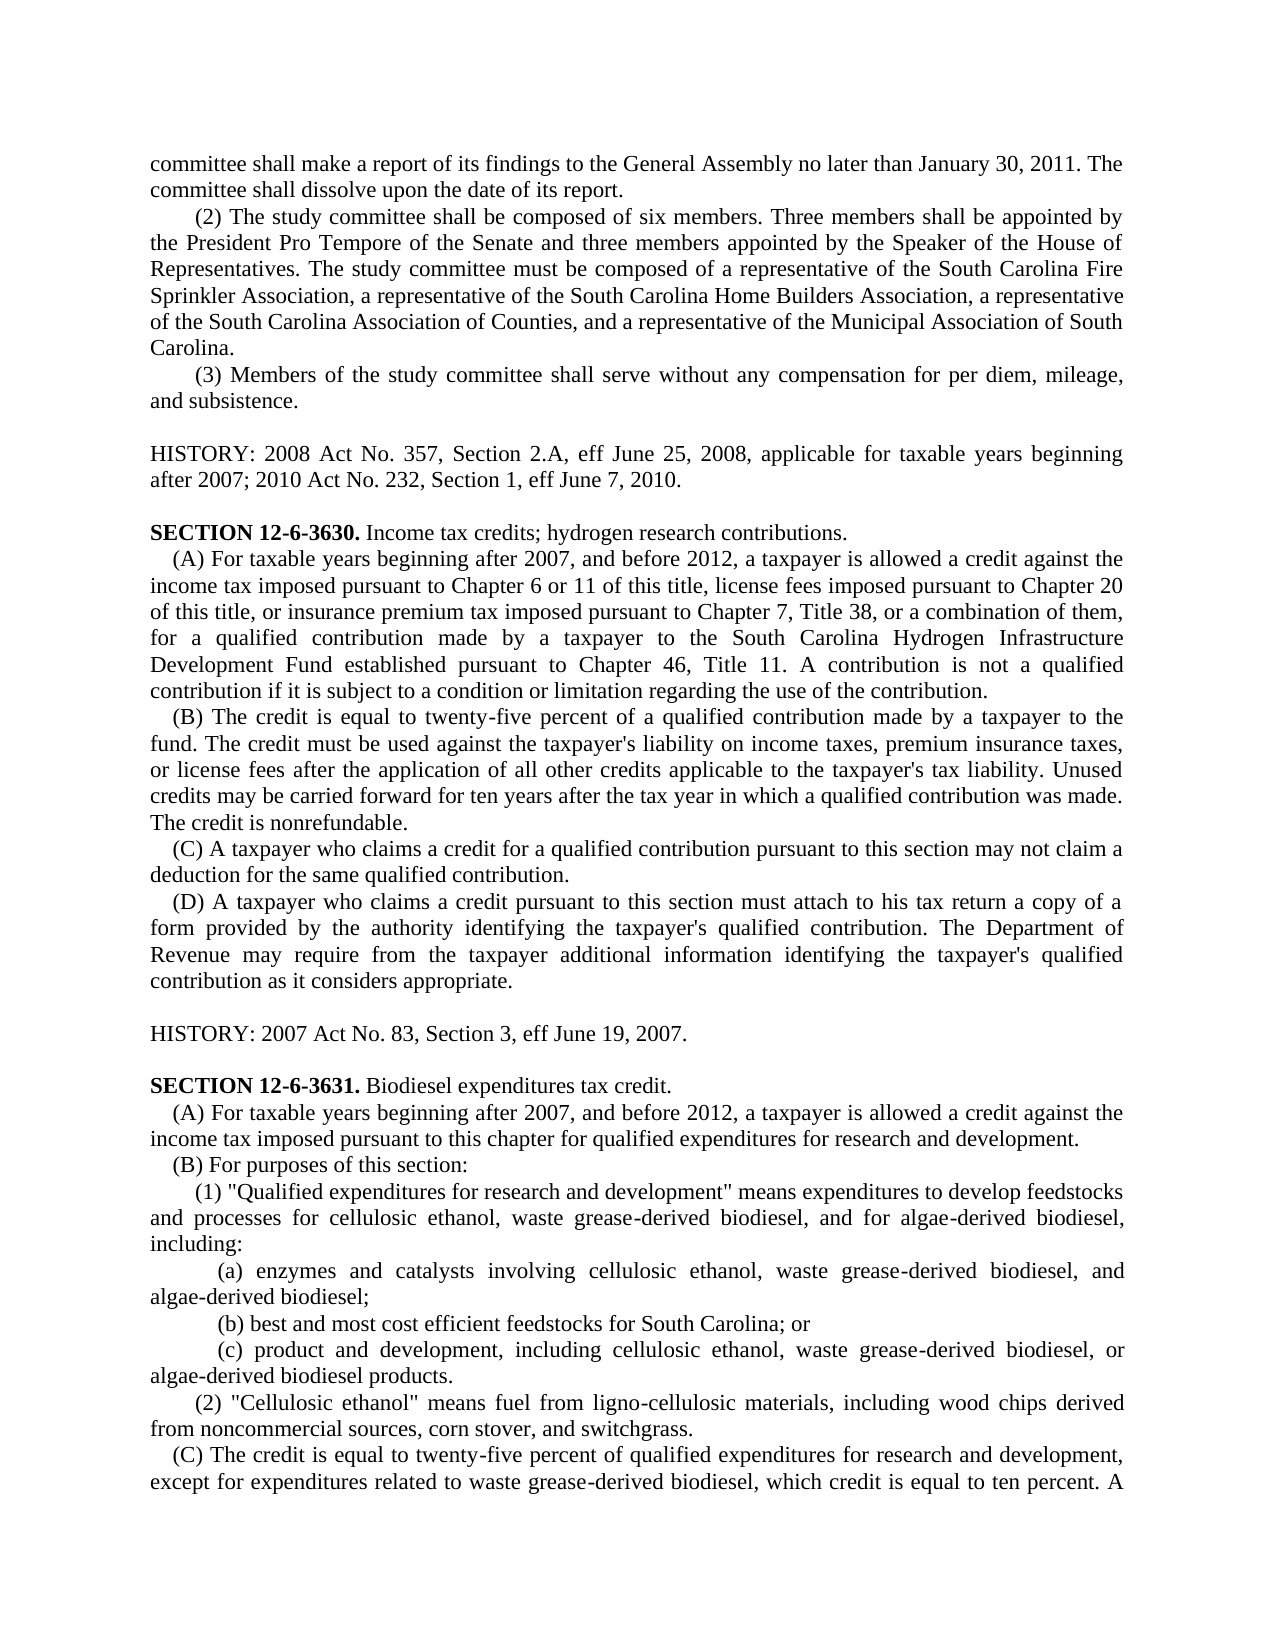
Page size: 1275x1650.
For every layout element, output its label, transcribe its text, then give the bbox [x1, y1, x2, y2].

text SECTION 12-6-3630. Income tax credits; hydrogen research contributions. [150, 519, 1125, 545]
text (B) For purposes of this section: [150, 1151, 1125, 1178]
text HISTORY: 2008 Act No. 357, Section 2.A, eff June 25, 2008, applicable for taxable years beginning after 2007; 2010 Act No. 232, Section 1, eff June 7, 2010. [150, 440, 1125, 493]
text (A) For taxable years beginning after 2007, and before 2012, a taxpayer is allowed a credit against the income tax imposed pursuant to this chapter for qualified expenditures for research and development. [150, 1099, 1125, 1151]
text (c) product and development, including cellulosic ethanol, waste grease-derived biodiesel, or algae-derived biodiesel products. [150, 1336, 1125, 1389]
text (2) The study committee shall be composed of six members. Three members shall be appointed by the President Pro Tempore of the Senate and three members appointed by the Speaker of the House of Representatives. The study committee must be composed of a representative of the South Carolina Fire Sprinkler Association, a representative of the South Carolina Home Builders Association, a representative of the South Carolina Association of Counties, and a representative of the Municipal Association of South Carolina. [150, 203, 1125, 361]
text (C) A taxpayer who claims a credit for a qualified contribution pursuant to this section may not claim a deduction for the same qualified contribution. [150, 835, 1125, 888]
text (a) enzymes and catalysts involving cellulosic ethanol, waste grease-derived biodiesel, and algae-derived biodiesel; [150, 1257, 1125, 1309]
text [150, 150, 1125, 203]
text SECTION 12-6-3631. Biodiesel expenditures tax credit. [150, 1072, 1125, 1099]
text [150, 1441, 1125, 1494]
text HISTORY: 2007 Act No. 83, Section 3, eff June 19, 2007. [150, 1020, 1125, 1046]
text (1) "Qualified expenditures for research and development" means expenditures to develop feedstocks and processes for cellulosic ethanol, waste grease-derived biodiesel, and for algae-derived biodiesel, including: [150, 1178, 1125, 1257]
text (2) "Cellulosic ethanol" means fuel from ligno-cellulosic materials, including wood chips derived from noncommercial sources, corn stover, and switchgrass. [150, 1389, 1125, 1441]
text (B) The credit is equal to twenty-five percent of a qualified contribution made by a taxpayer to the fund. The credit must be used against the taxpayer's liability on income taxes, premium insurance taxes, or license fees after the application of all other credits applicable to the taxpayer's tax liability. Unused credits may be carried forward for ten years after the tax year in which a qualified contribution was made. The credit is nonrefundable. [150, 703, 1125, 835]
text (3) Members of the study committee shall serve without any compensation for per diem, mileage, and subsistence. [150, 361, 1125, 413]
text (D) A taxpayer who claims a credit pursuant to this section must attach to his tax return a copy of a form provided by the authority identifying the taxpayer's qualified contribution. The Department of Revenue may require from the taxpayer additional information identifying the taxpayer's qualified contribution as it considers appropriate. [150, 888, 1125, 993]
text (A) For taxable years beginning after 2007, and before 2012, a taxpayer is allowed a credit against the income tax imposed pursuant to Chapter 6 or 11 of this title, license fees imposed pursuant to Chapter 20 of this title, or insurance premium tax imposed pursuant to Chapter 7, Title 38, or a combination of them, for a qualified contribution made by a taxpayer to the South Carolina Hydrogen Infrastructure Development Fund established pursuant to Chapter 46, Title 11. A contribution is not a qualified contribution if it is subject to a condition or limitation regarding the use of the contribution. [150, 545, 1125, 703]
text (b) best and most cost efficient feedstocks for South Carolina; or [150, 1309, 1125, 1336]
